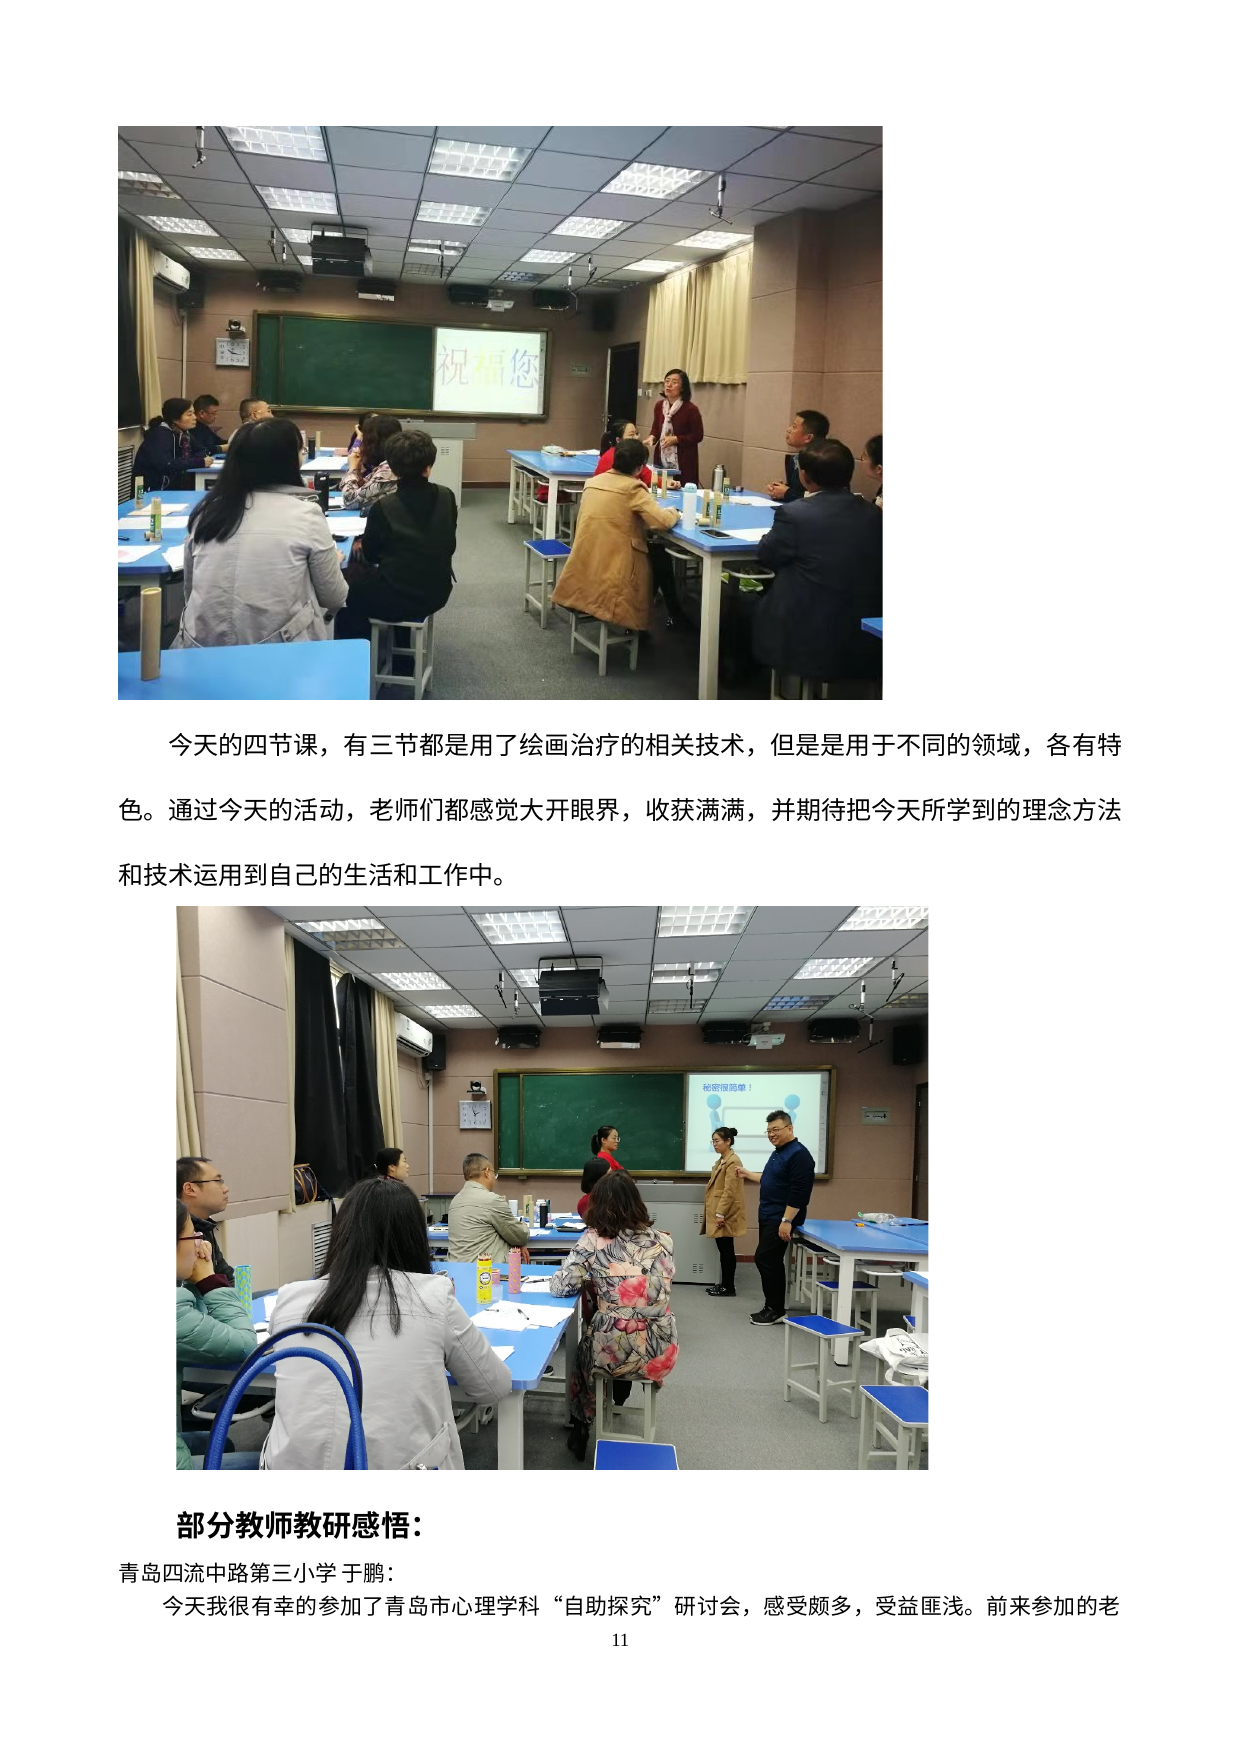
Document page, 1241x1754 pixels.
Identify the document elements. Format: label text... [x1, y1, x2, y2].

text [118, 1588, 1122, 1621]
picture [176, 906, 929, 1470]
text 部分教师教研感悟： [118, 1491, 1122, 1556]
picture [118, 126, 883, 700]
text 今天的四节课，有三节都是用了绘画治疗的相关技术，但是是用于不同的领域，各有特色。通过今天的活动，老师们都感觉大开眼界，收获满满，并期待把今天所学到的理念方法和技术运用到自己的生活和工作中。 [118, 711, 1122, 906]
text 青岛四流中路第三小学 于鹏： [118, 1556, 1122, 1588]
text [118, 126, 1122, 711]
